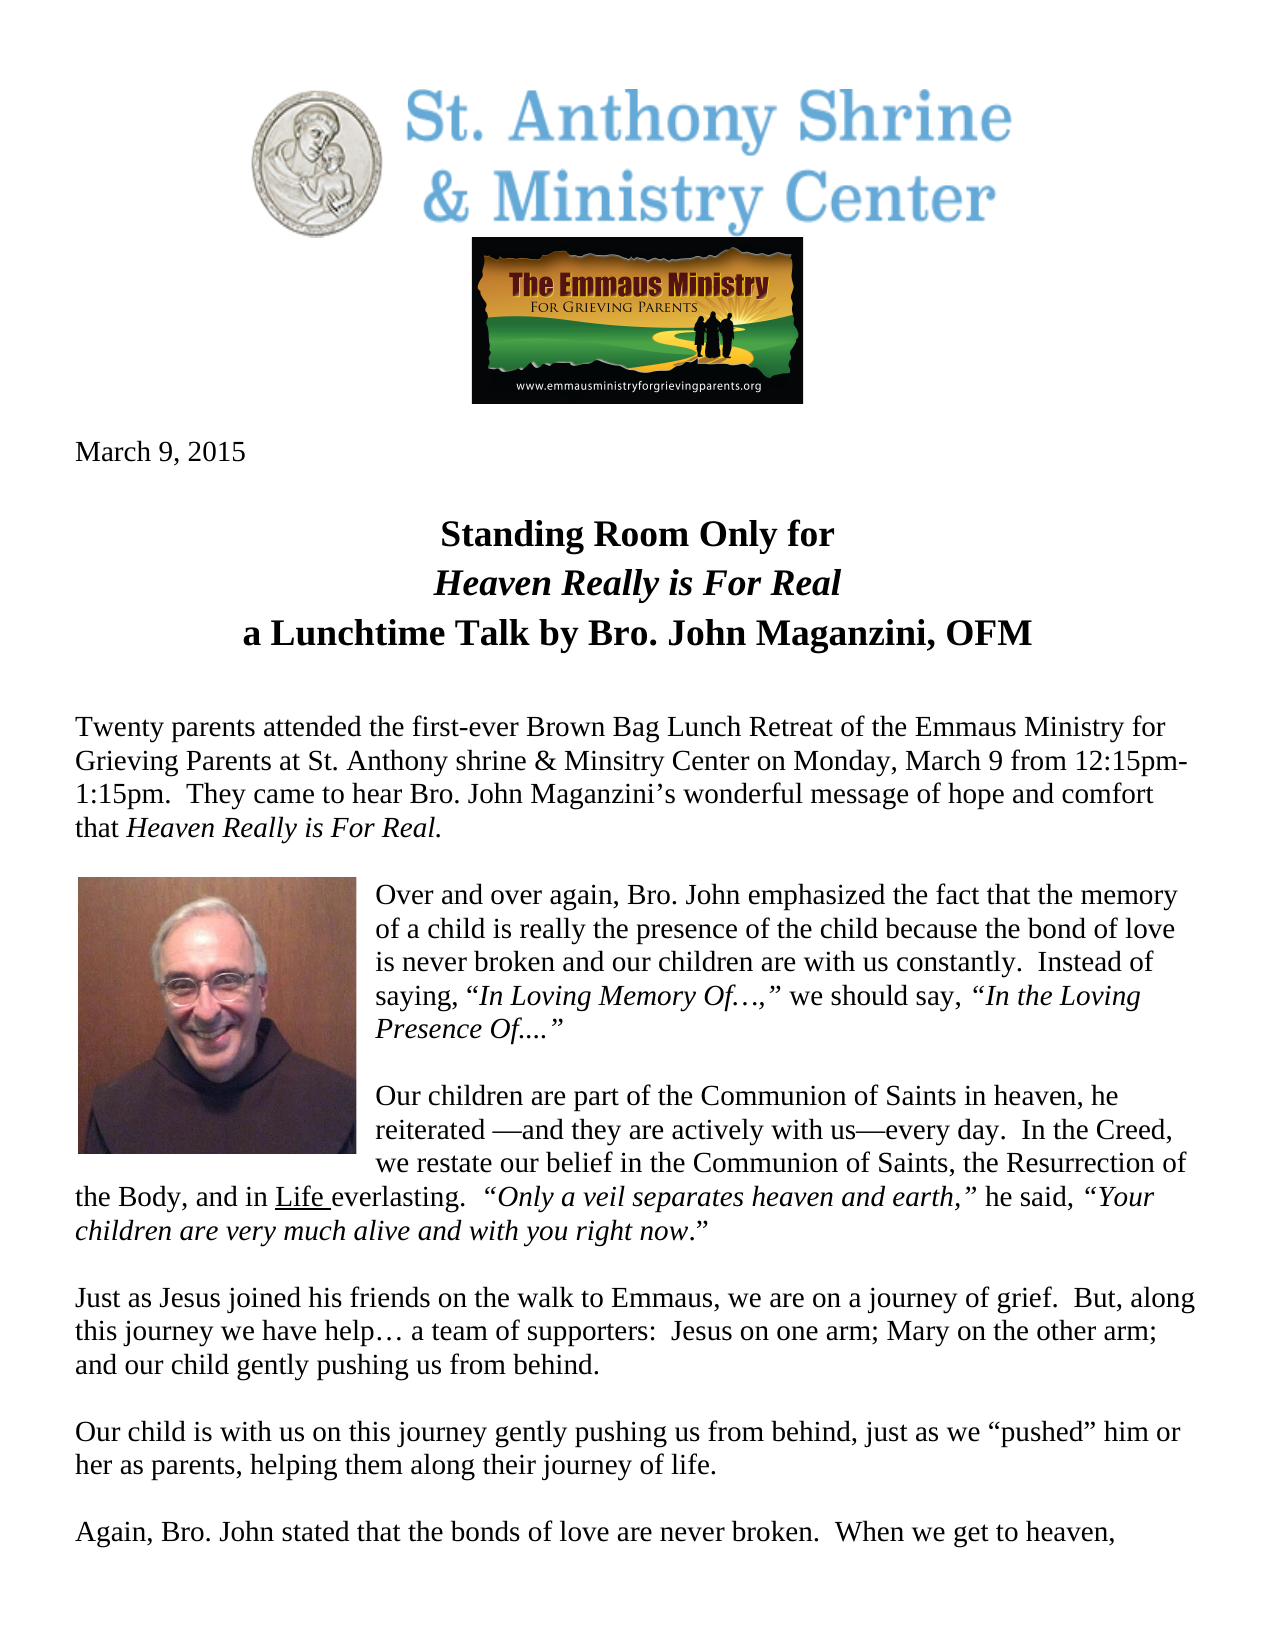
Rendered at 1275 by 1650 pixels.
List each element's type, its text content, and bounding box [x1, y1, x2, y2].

text a Lunchtime Talk by Bro. John Maganzini, OFM [75, 610, 1200, 653]
picture [78, 877, 357, 1153]
text Heaven Really is For Real [75, 561, 1200, 604]
text Standing Room Only for [75, 511, 1200, 554]
text Twenty parents attended the first-ever Brown Bag Lunch Retreat of the Emmaus Ministry for Grieving Parents at St. Anthony shrine & Minsitry Center on Monday, March 9 from 12:15pm-1:15pm. They came to hear Bro. John Maganzini’s wonderful message of hope and comfort that Heaven Really is For Real. [75, 709, 1200, 844]
text Our child is with us on this journey gently pushing us from behind, just as we “pushed” him or her as parents, helping them along their journey of life. [75, 1414, 1200, 1481]
text Our children are part of the Communion of Saints in heaven, he reiterated —and they are actively with us—every day. In the Creed, we restate our belief in the Communion of Saints, the Resurrection of the Body, and in Life everlasting. “Only a veil separates heaven and earth,” he said, “Your children are very much alive and with you right now.” [75, 1078, 1200, 1246]
picture [250, 89, 1025, 404]
text March 9, 2015 [75, 434, 1200, 468]
text Again, Bro. John stated that the bonds of love are never broken. When we get to heaven, [75, 1514, 1200, 1548]
text Over and over again, Bro. John emphasized the fact that the memory of a child is really the presence of the child because the bond of love is never broken and our children are with us constantly. Instead of saying, “In Loving Memory Of…,” we should say, “In the Loving Presence Of....” [357, 877, 1200, 1045]
text Just as Jesus joined his friends on the walk to Emmaus, we are on a journey of grief. But, along this journey we have help… a team of supporters: Jesus on one arm; Mary on the other arm; and our child gently pushing us from behind. [75, 1280, 1200, 1380]
